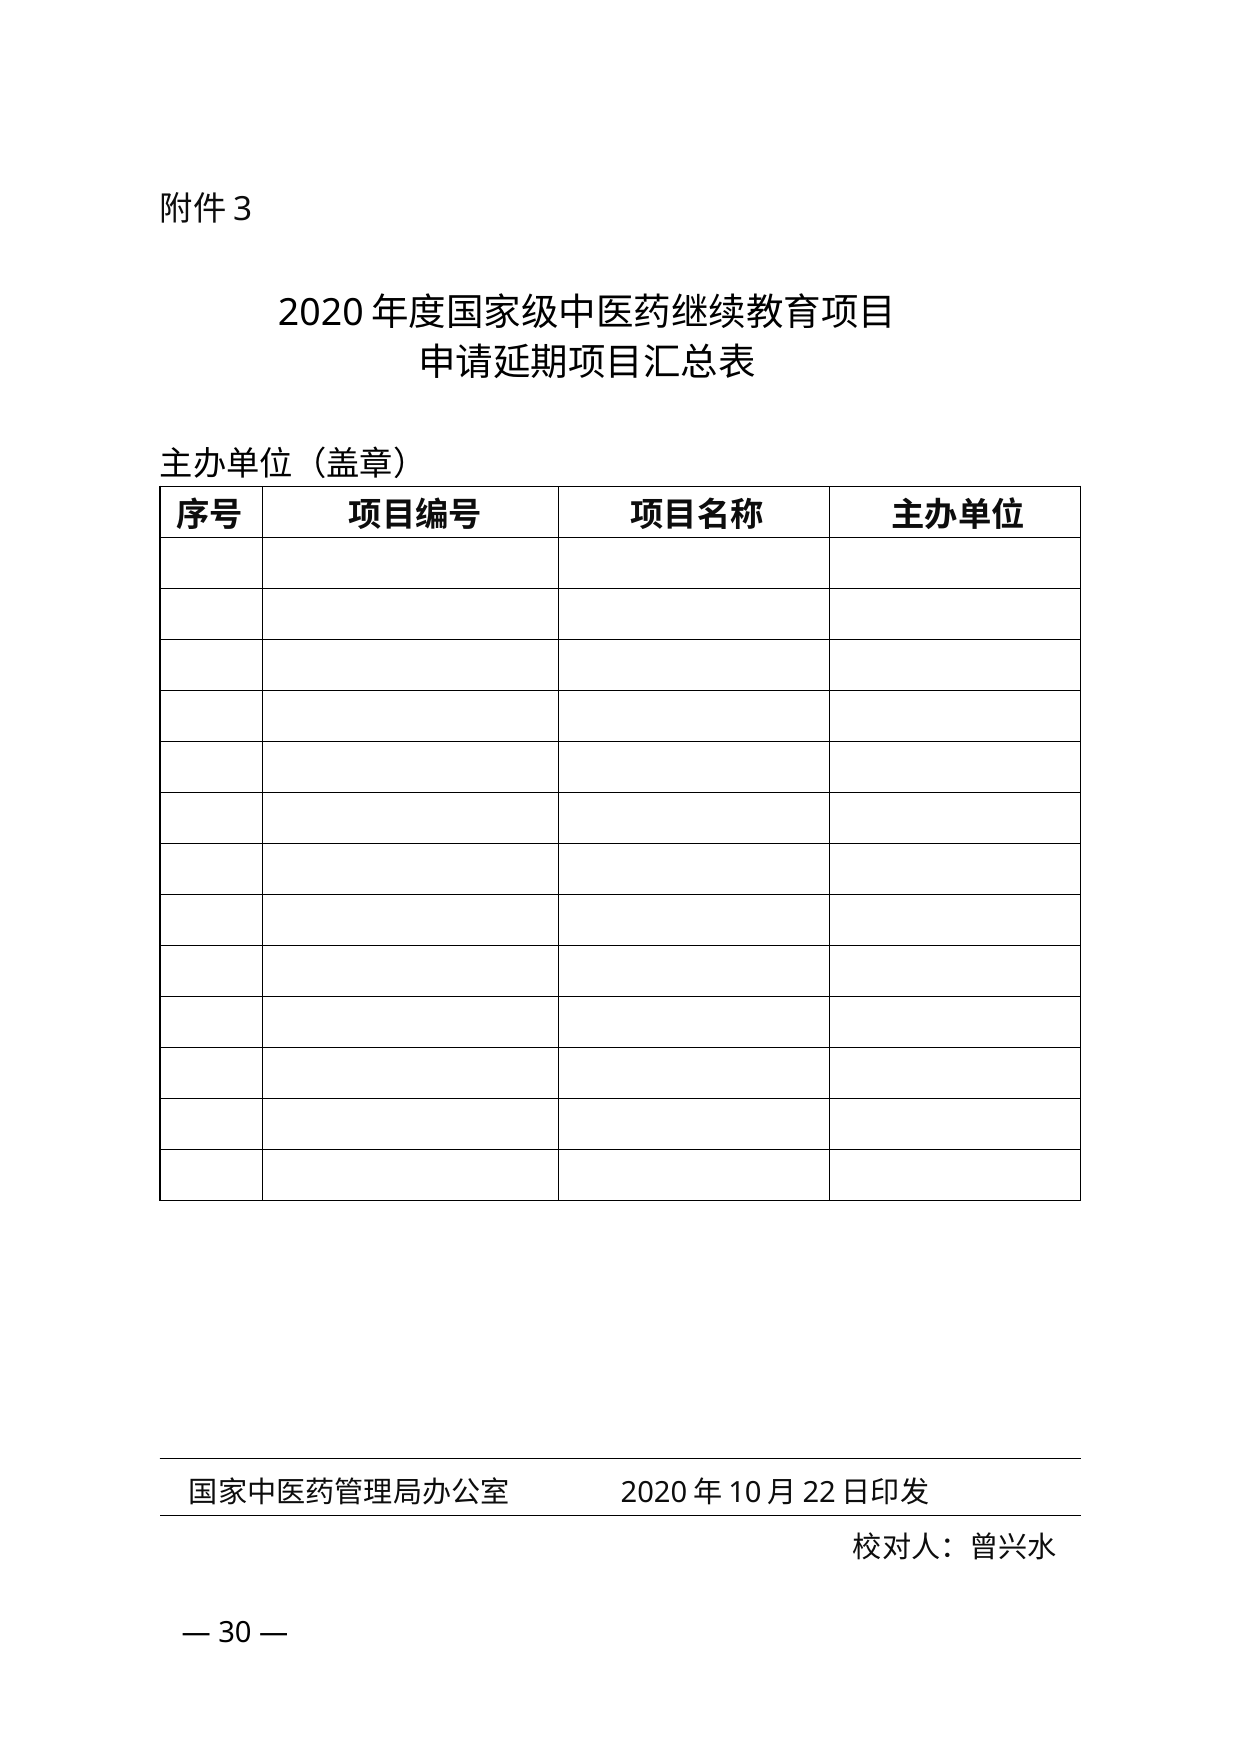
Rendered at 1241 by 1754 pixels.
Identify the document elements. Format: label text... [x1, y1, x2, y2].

table_cell [830, 1150, 1080, 1200]
table_cell [263, 946, 558, 996]
table_cell [263, 589, 558, 639]
table_cell [559, 793, 829, 843]
table_cell [263, 1150, 558, 1200]
table_header 主办单位 [830, 487, 1080, 537]
table_cell [830, 844, 1080, 894]
table_cell [559, 691, 829, 741]
table_cell [161, 1150, 262, 1200]
table_cell [263, 640, 558, 690]
table_cell [830, 946, 1080, 996]
table_cell [559, 1099, 829, 1149]
table_cell [161, 1048, 262, 1098]
text 申请延期项目汇总表 [159, 336, 1014, 386]
table_cell [559, 997, 829, 1047]
table_cell [830, 589, 1080, 639]
table_cell [263, 742, 558, 792]
table_cell [263, 895, 558, 945]
table_cell [559, 640, 829, 690]
table_header 项目编号 [263, 487, 558, 537]
table_cell [559, 1048, 829, 1098]
text 附件3 [159, 177, 1014, 231]
table_cell [559, 1150, 829, 1200]
table_cell [830, 1048, 1080, 1098]
table_cell [559, 946, 829, 996]
text 2020年度国家级中医药继续教育项目 [159, 286, 1014, 336]
table_cell [161, 1099, 262, 1149]
table_cell [830, 997, 1080, 1047]
table_cell [263, 793, 558, 843]
table_cell [263, 1099, 558, 1149]
table_header 项目名称 [559, 487, 829, 537]
table_cell [263, 844, 558, 894]
table_cell [830, 640, 1080, 690]
table_cell [161, 946, 262, 996]
table_cell [161, 691, 262, 741]
table_cell [559, 538, 829, 588]
text 校对人：曾兴水 [159, 1516, 1057, 1568]
table_cell [263, 997, 558, 1047]
table_cell [830, 895, 1080, 945]
table_cell [161, 895, 262, 945]
table_cell [263, 1048, 558, 1098]
table_cell [559, 589, 829, 639]
table_header 序号 [161, 487, 262, 537]
table_cell [830, 691, 1080, 741]
table_cell [830, 1099, 1080, 1149]
table_cell [161, 589, 262, 639]
table_cell [263, 538, 558, 588]
table_cell [830, 538, 1080, 588]
table_cell [161, 538, 262, 588]
table_cell [830, 793, 1080, 843]
table_cell [830, 742, 1080, 792]
text 国家中医药管理局办公室 2020年10月22日印发 [159, 1459, 1081, 1516]
table_cell [559, 742, 829, 792]
table_cell [263, 691, 558, 741]
table_cell [161, 793, 262, 843]
table_cell [559, 844, 829, 894]
table_cell [161, 742, 262, 792]
table_cell [161, 844, 262, 894]
table_cell [161, 640, 262, 690]
table_cell [161, 997, 262, 1047]
text 主办单位（盖章） [159, 436, 1014, 486]
table_cell [559, 895, 829, 945]
